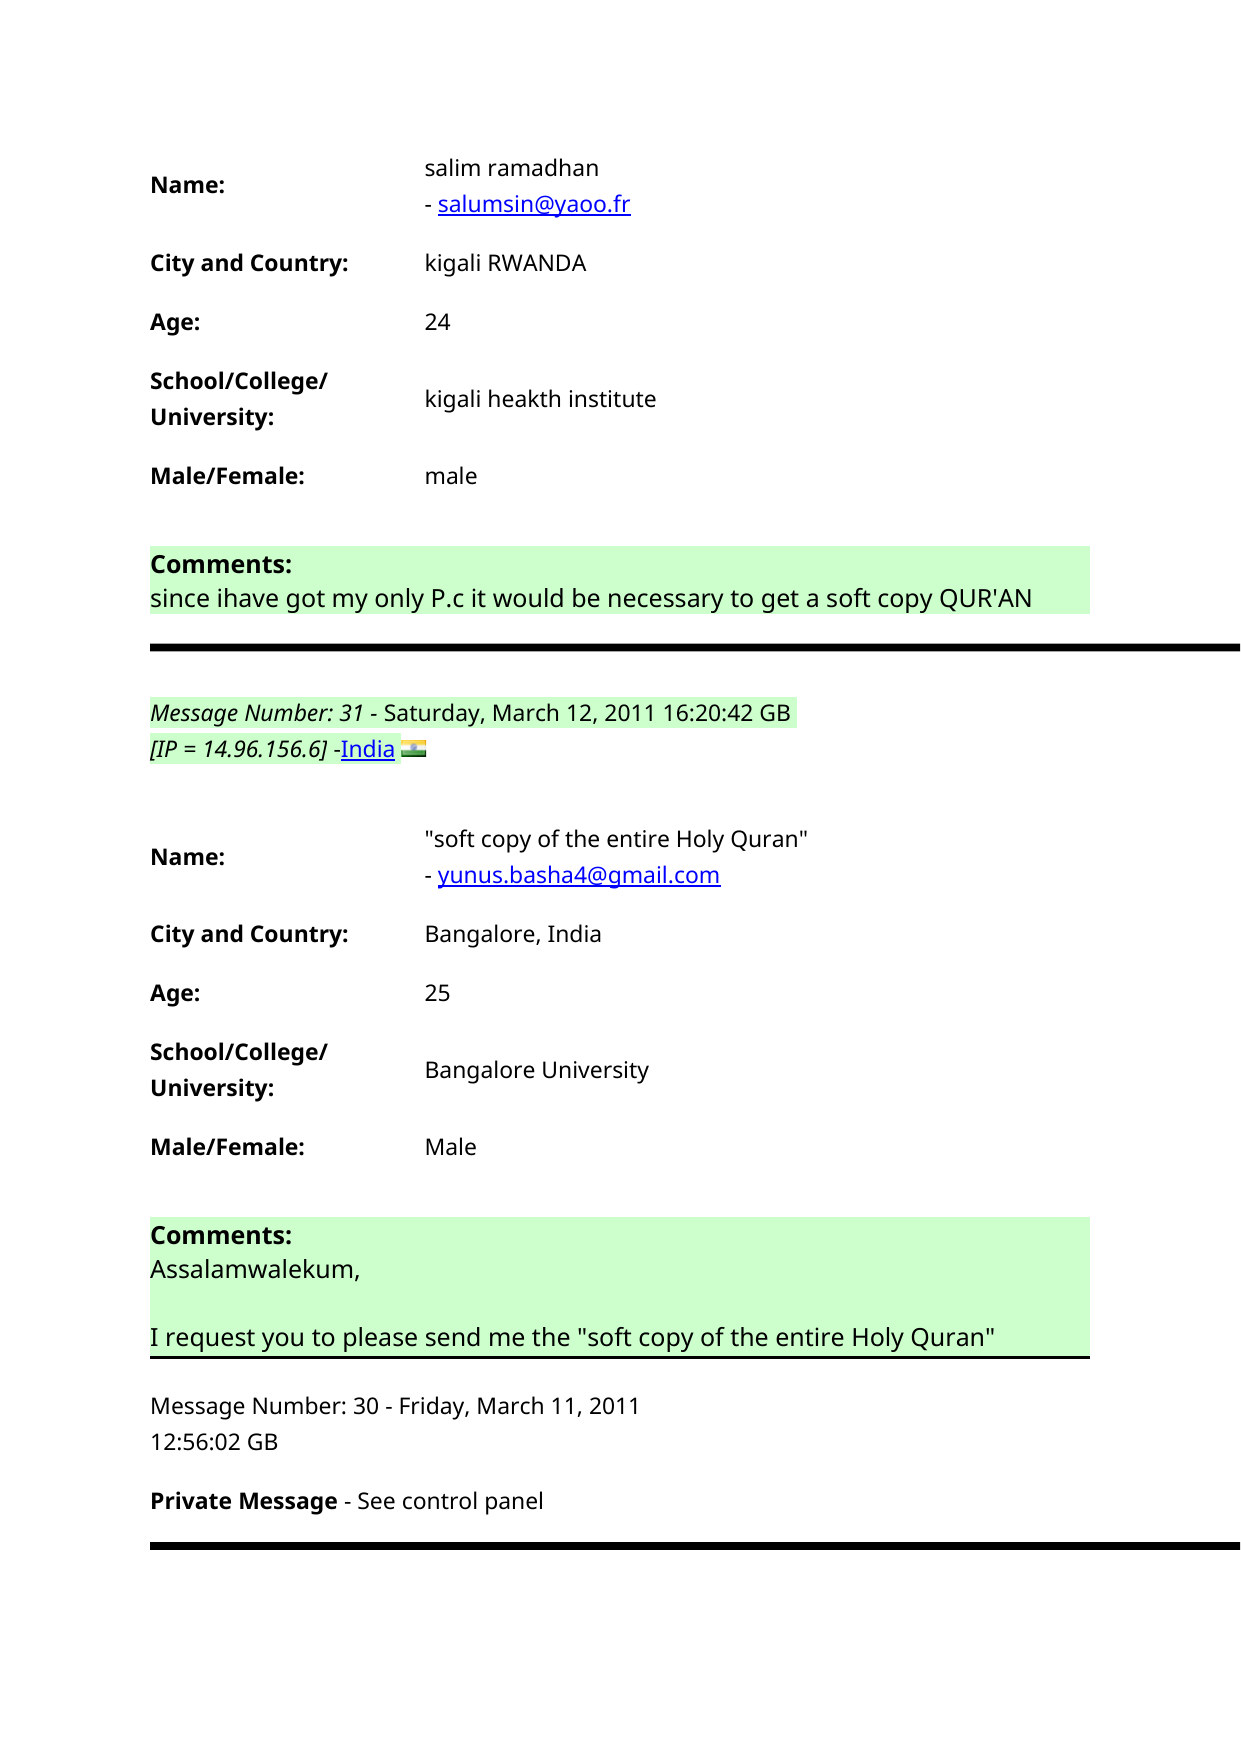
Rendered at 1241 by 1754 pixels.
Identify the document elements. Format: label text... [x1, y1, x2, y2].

table_cell Male/Female: [149, 458, 423, 517]
table_cell School/College/University: [149, 1034, 423, 1129]
table_header Name: [149, 821, 423, 916]
table_header Name: [149, 150, 423, 245]
table_cell 24 [423, 304, 759, 363]
text Comments: Assalamwalekum, I request you to please send me the "soft copy of the entire Holy Quran" [150, 1217, 1090, 1356]
table_cell Bangalore, India [423, 916, 1022, 975]
table_cell City and Country: [149, 245, 423, 304]
table_cell kigali RWANDA [423, 245, 759, 304]
table_cell Male/Female: [149, 1129, 423, 1188]
table_cell Private Message - See control panel [149, 1483, 708, 1542]
table_cell Bangalore University [423, 1034, 1022, 1129]
picture [401, 740, 427, 757]
table_cell School/College/University: [149, 363, 423, 458]
table_header Message Number: 30 - Friday, March 11, 2011 12:56:02 GB [149, 1388, 708, 1483]
table_cell Age: [149, 304, 423, 363]
text Message Number: 31 - Saturday, March 12, 2011 16:20:42 GB [IP = 14.96.156.6] -India [150, 697, 1090, 796]
table_header "soft copy of the entire Holy Quran" - yunus.basha4@gmail.com [423, 821, 1022, 916]
table_cell Male [423, 1129, 1022, 1188]
table_cell 25 [423, 975, 1022, 1034]
table_cell Age: [149, 975, 423, 1034]
text Comments: since ihave got my only P.c it would be necessary to get a soft copy QUR'AN [150, 546, 1090, 614]
table_cell male [423, 458, 759, 517]
table_cell City and Country: [149, 916, 423, 975]
table_header salim ramadhan - salumsin@yaoo.fr [423, 150, 759, 245]
table_cell kigali heakth institute [423, 363, 759, 458]
